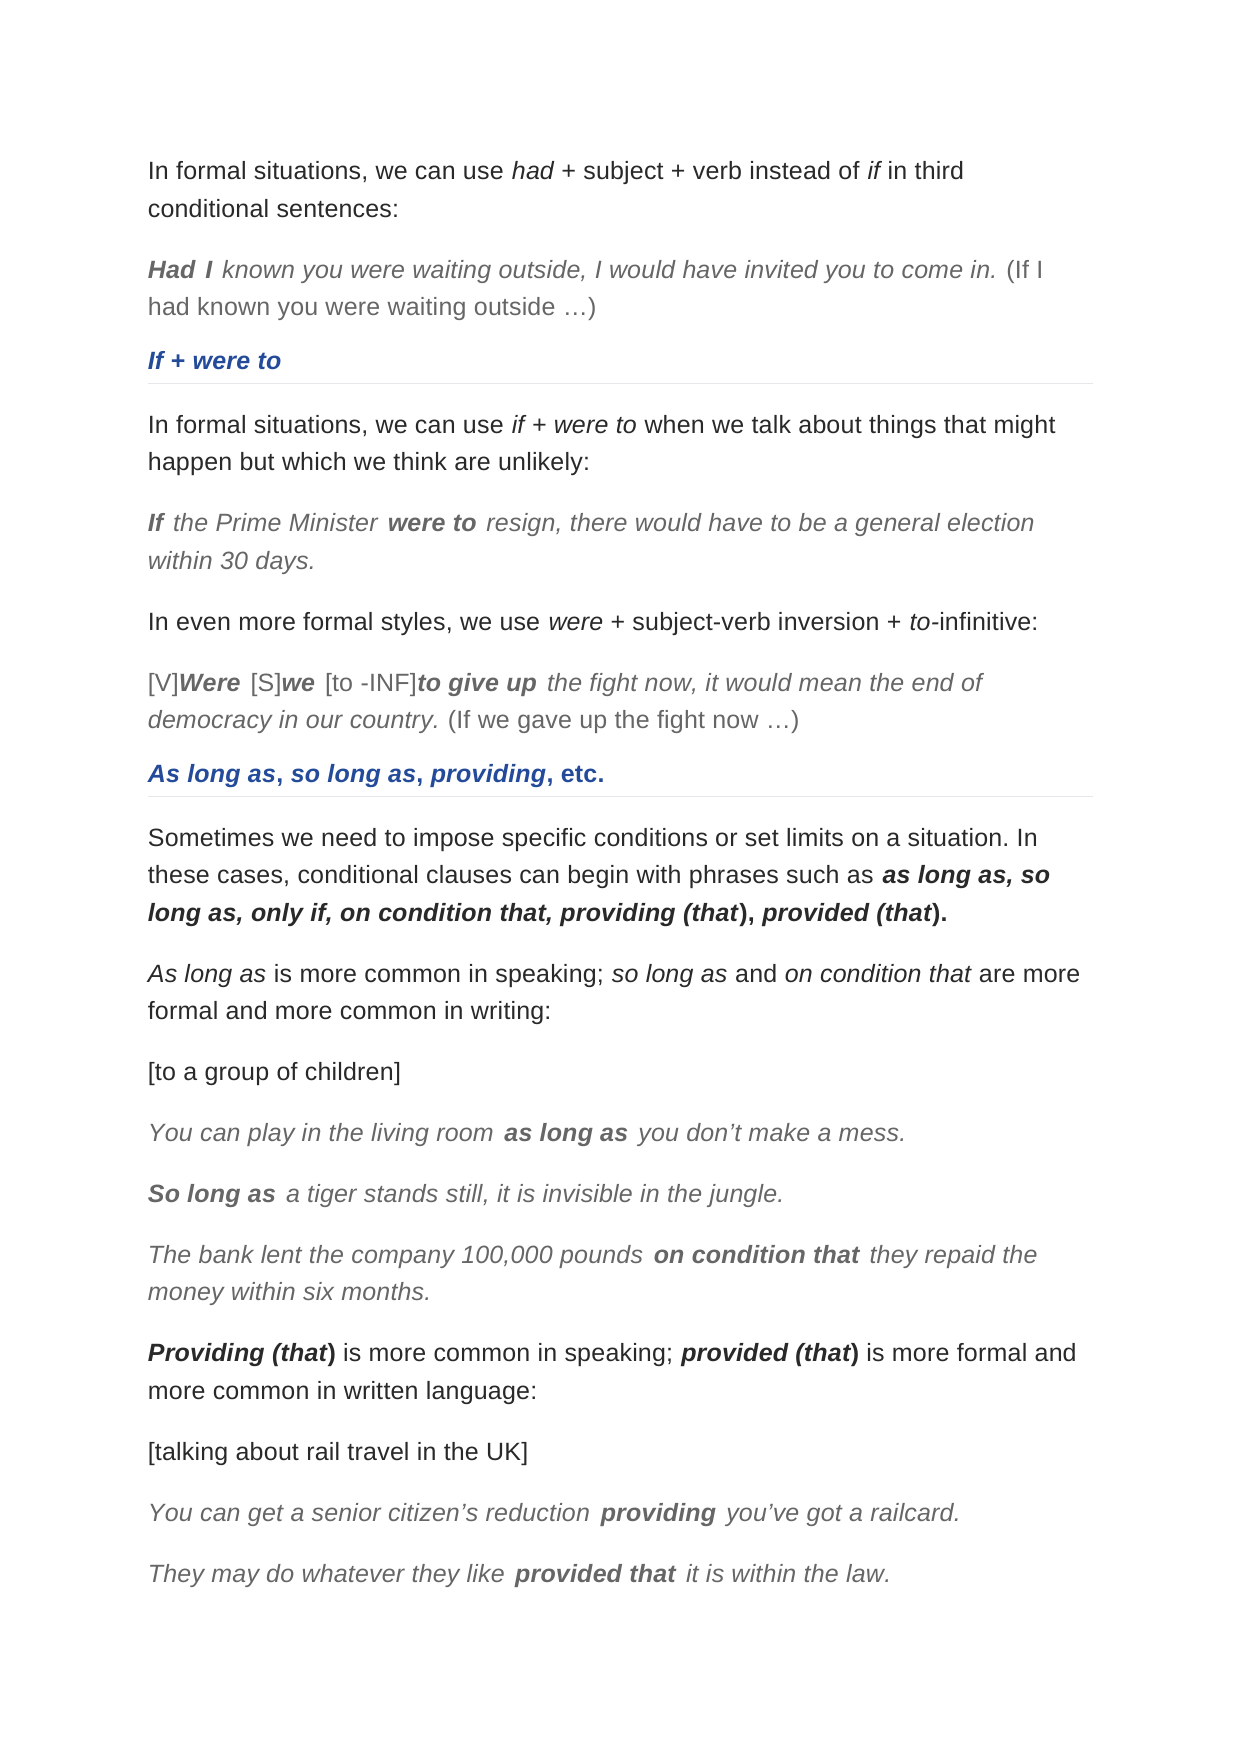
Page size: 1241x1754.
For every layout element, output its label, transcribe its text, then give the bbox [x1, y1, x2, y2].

text Had I known you were waiting outside, I would have invited you to come in. (If I had known you were waiting outside …) [148, 246, 1093, 321]
text The bank lent the company 100,000 pounds on condition that they repaid the money within six months. [148, 1231, 1093, 1306]
text You can get a senior citizen’s reduction providing you’ve got a railcard. [148, 1489, 1093, 1526]
text You can play in the living room as long as you don’t make a mess. [148, 1109, 1093, 1147]
text If + were to [148, 344, 1093, 383]
text As long as, so long as, providing, etc. [148, 757, 1093, 796]
text In formal situations, we can use had + subject + verb instead of if in third conditional sentences: [148, 148, 1093, 223]
text [talking about rail travel in the UK] [148, 1428, 1093, 1465]
text Providing (that) is more common in speaking; provided (that) is more formal and more common in written language: [148, 1329, 1093, 1404]
text So long as a tiger stands still, it is invisible in the jungle. [148, 1170, 1093, 1208]
text As long as is more common in speaking; so long as and on condition that are more formal and more common in writing: [148, 950, 1093, 1025]
text [V]Were [S]we [to -INF]to give up the fight now, it would mean the end of democracy in our country. (If we gave up the fight now …) [148, 659, 1093, 734]
text Sometimes we need to impose specific conditions or set limits on a situation. In these cases, conditional clauses can begin with phrases such as as long as, so long as, only if, on condition that, providing (that), provided (that). [148, 814, 1093, 926]
text [to a group of children] [148, 1048, 1093, 1086]
text In formal situations, we can use if + were to when we talk about things that might happen but which we think are unlikely: [148, 401, 1093, 476]
text In even more formal styles, we use were + subject-verb inversion + to-infinitive: [148, 598, 1093, 635]
text If the Prime Minister were to resign, there would have to be a general election within 30 days. [148, 499, 1093, 574]
text They may do whatever they like provided that it is within the law. [148, 1550, 1093, 1587]
